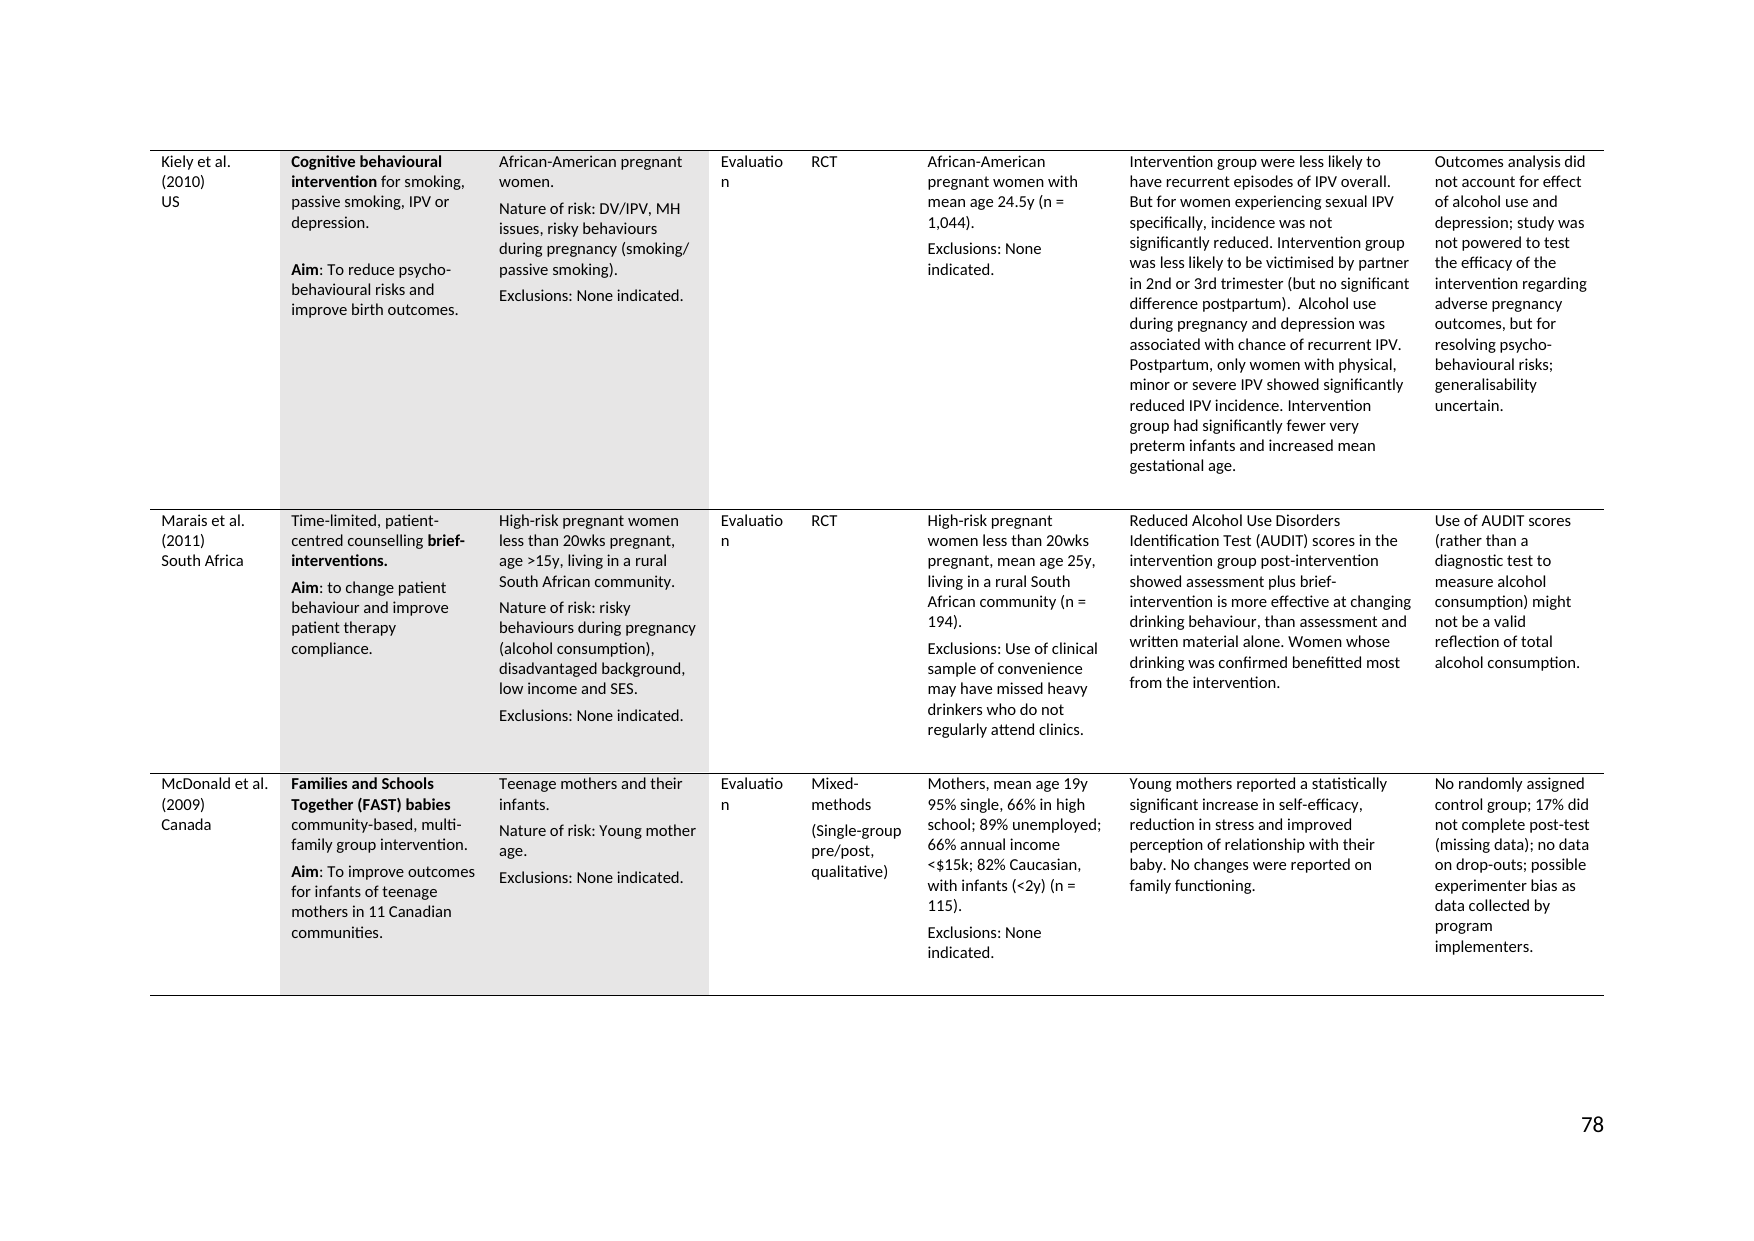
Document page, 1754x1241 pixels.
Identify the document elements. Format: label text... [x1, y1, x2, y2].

table_cell Mixed-methods (Single-group pre/post, qualitative) [800, 774, 916, 995]
table_cell Evaluation [709, 151, 800, 509]
table_cell Cognitive behavioural intervention for smoking, passive smoking, IPV or depression. Aim: To reduce psycho-behavioural risks and improve birth outcomes. [280, 151, 488, 509]
table_cell Marais et al. (2011) South Africa [150, 510, 280, 772]
table_cell Use of AUDIT scores (rather than a diagnostic test to measure alcohol consumption) might not be a valid reflection of total alcohol consumption. [1423, 510, 1604, 772]
table_cell High-risk pregnant women less than 20wks pregnant, mean age 25y, living in a rural South African community (n = 194). Exclusions: Use of clinical sample of convenience may have missed heavy drinkers who do not regularly attend clinics. [916, 510, 1118, 772]
table_cell Outcomes analysis did not account for effect of alcohol use and depression; study was not powered to test the efficacy of the intervention regarding adverse pregnancy outcomes, but for resolving psycho-behavioural risks; generalisability uncertain. [1423, 151, 1604, 509]
table_cell Young mothers reported a statistically significant increase in self-efficacy, reduction in stress and improved perception of relationship with their baby. No changes were reported on family functioning. [1118, 774, 1423, 995]
table_cell High-risk pregnant women less than 20wks pregnant, age >15y, living in a rural South African community. Nature of risk: risky behaviours during pregnancy (alcohol consumption), disadvantaged background, low income and SES. Exclusions: None indicated. [488, 510, 709, 772]
table_cell Mothers, mean age 19y 95% single, 66% in high school; 89% unemployed; 66% annual income <$15k; 82% Caucasian, with infants (<2y) (n = 115). Exclusions: None indicated. [916, 774, 1118, 995]
table_cell RCT [800, 151, 916, 509]
table_cell Families and Schools Together (FAST) babies community-based, multi-family group intervention. Aim: To improve outcomes for infants of teenage mothers in 11 Canadian communities. [280, 774, 488, 995]
table_cell Time-limited, patient-centred counselling brief-interventions. Aim: to change patient behaviour and improve patient therapy compliance. [280, 510, 488, 772]
table_cell Teenage mothers and their infants. Nature of risk: Young mother age. Exclusions: None indicated. [488, 774, 709, 995]
table_cell Intervention group were less likely to have recurrent episodes of IPV overall. But for women experiencing sexual IPV specifically, incidence was not significantly reduced. Intervention group was less likely to be victimised by partner in 2nd or 3rd trimester (but no significant difference postpartum). Alcohol use during pregnancy and depression was associated with chance of recurrent IPV. Postpartum, only women with physical, minor or severe IPV showed significantly reduced IPV incidence. Intervention group had significantly fewer very preterm infants and increased mean gestational age. [1118, 151, 1423, 509]
table_cell Evaluation [709, 510, 800, 772]
table_cell RCT [800, 510, 916, 772]
table_cell African-American pregnant women with mean age 24.5y (n = 1,044). Exclusions: None indicated. [916, 151, 1118, 509]
table_cell No randomly assigned control group; 17% did not complete post-test (missing data); no data on drop-outs; possible experimenter bias as data collected by program implementers. [1423, 774, 1604, 995]
table_cell African-American pregnant women. Nature of risk: DV/IPV, MH issues, risky behaviours during pregnancy (smoking/ passive smoking). Exclusions: None indicated. [488, 151, 709, 509]
table_cell McDonald et al. (2009) Canada [150, 774, 280, 995]
table_cell Kiely et al. (2010) US [150, 151, 280, 509]
table_cell Evaluation [709, 774, 800, 995]
table_cell Reduced Alcohol Use Disorders Identification Test (AUDIT) scores in the intervention group post-intervention showed assessment plus brief-intervention is more effective at changing drinking behaviour, than assessment and written material alone. Women whose drinking was confirmed benefitted most from the intervention. [1118, 510, 1423, 772]
